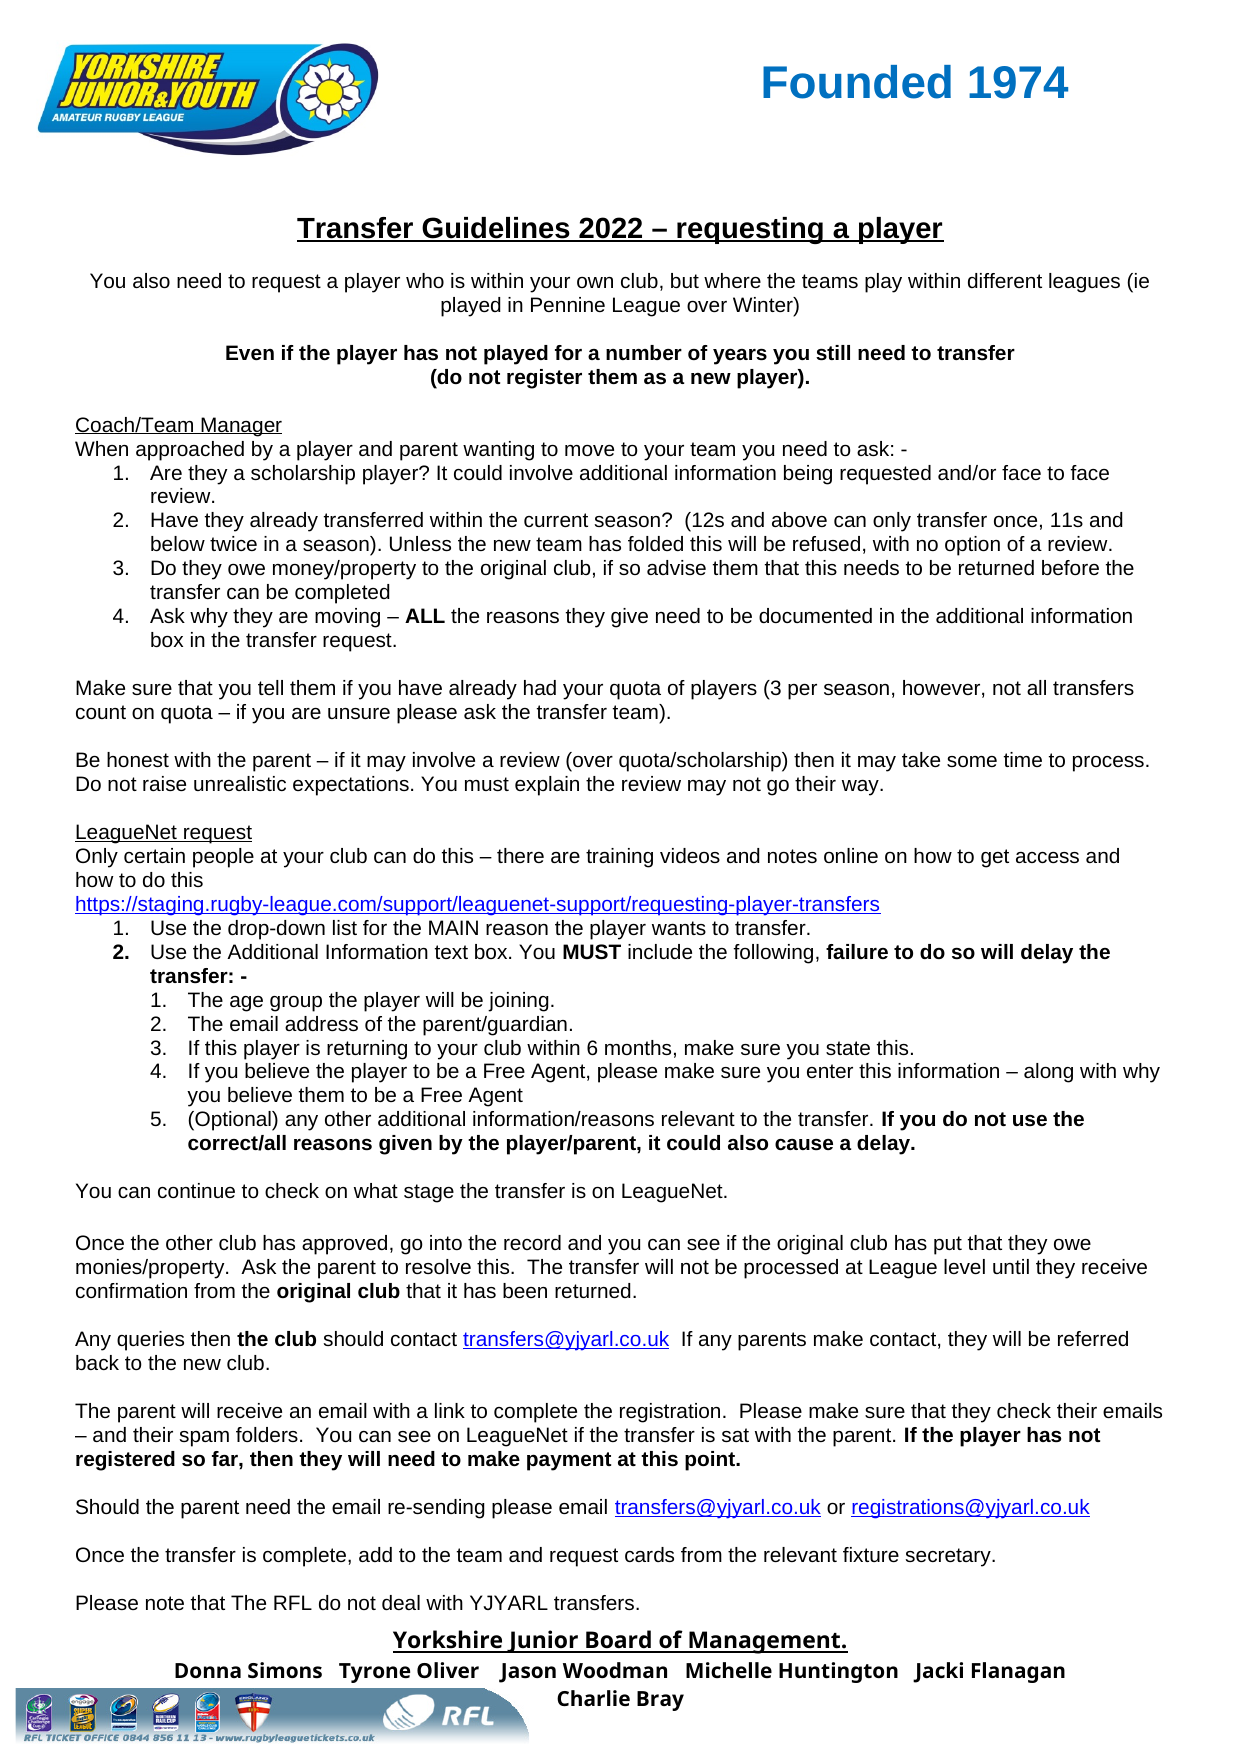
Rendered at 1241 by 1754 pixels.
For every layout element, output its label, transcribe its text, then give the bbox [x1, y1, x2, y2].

text https://staging.rugby-league.com/support/leaguenet-support/requesting-player-transfers [75, 892, 1165, 916]
list Use the Additional Information text box. You MUST include the following, failure to do so will delay the transfer: - [112, 939, 1165, 987]
text Coach/Team Manager [75, 412, 1165, 436]
text Once the transfer is complete, add to the team and request cards from the relevant fixture secretary. [75, 1543, 1165, 1567]
text Any queries then the club should contact transfers@yjyarl.co.uk If any parents make contact, they will be referred back to the new club. [75, 1327, 1165, 1375]
list Ask why they are moving – ALL the reasons they give need to be documented in the additional information box in the transfer request. [112, 604, 1165, 652]
text Only certain people at your club can do this – there are training videos and notes online on how to get access and how to do this [75, 844, 1165, 892]
text LeagueNet request [75, 820, 1165, 844]
picture [36, 40, 380, 157]
text Should the parent need the email re-sending please email transfers@yjyarl.co.uk or registrations@yjyarl.co.uk [75, 1495, 1165, 1519]
text Be honest with the parent – if it may involve a review (over quota/scholarship) then it may take some time to process. Do not raise unrealistic expectations. You must explain the review may not go their way. [75, 748, 1165, 796]
text (do not register them as a new player). [75, 364, 1165, 388]
text Once the other club has approved, go into the record and you can see if the original club has put that they owe monies/property. Ask the parent to resolve this. The transfer will not be processed at League level until they receive confirmation from the original club that it has been returned. [75, 1231, 1165, 1303]
list (Optional) any other additional information/reasons relevant to the transfer. If you do not use the correct/all reasons given by the player/parent, it could also cause a delay. [150, 1107, 1165, 1155]
text Please note that The RFL do not deal with YJYARL transfers. [75, 1591, 1165, 1614]
list The age group the player will be joining. [150, 987, 1165, 1011]
list Have they already transferred within the current season? (12s and above can only transfer once, 11s and below twice in a season). Unless the new team has folded this will be refused, with no option of a review. [112, 508, 1165, 556]
picture [15, 1688, 530, 1744]
text The parent will receive an email with a link to complete the registration. Please make sure that they check their emails – and their spam folders. You can see on LeagueNet if the transfer is sat with the parent. If the player has not registered so far, then they will need to make payment at this point. [75, 1399, 1165, 1471]
list Are they a scholarship player? It could involve additional information being requested and/or face to face review. [112, 460, 1165, 508]
text Make sure that you tell them if you have already had your quota of players (3 per season, however, not all transfers count on quota – if you are unsure please ask the transfer team). [75, 676, 1165, 724]
list Use the drop-down list for the MAIN reason the player wants to transfer. [112, 916, 1165, 939]
text You can continue to check on what stage the transfer is on LeagueNet. [75, 1179, 1165, 1203]
list If you believe the player to be a Free Agent, please make sure you enter this information – along with why you believe them to be a Free Agent [150, 1059, 1165, 1107]
text You also need to request a player who is within your own club, but where the teams play within different leagues (ie played in Pennine League over Winter) [75, 269, 1165, 317]
text Transfer Guidelines 2022 – requesting a player [75, 211, 1165, 245]
list If this player is returning to your club within 6 months, make sure you state this. [150, 1035, 1165, 1059]
text When approached by a player and parent wanting to move to your team you need to ask: - [75, 436, 1165, 460]
list The email address of the parent/guardian. [150, 1011, 1165, 1035]
list Do they owe money/property to the original club, if so advise them that this needs to be returned before the transfer can be completed [112, 556, 1165, 604]
text Even if the player has not played for a number of years you still need to transfer [75, 341, 1165, 364]
